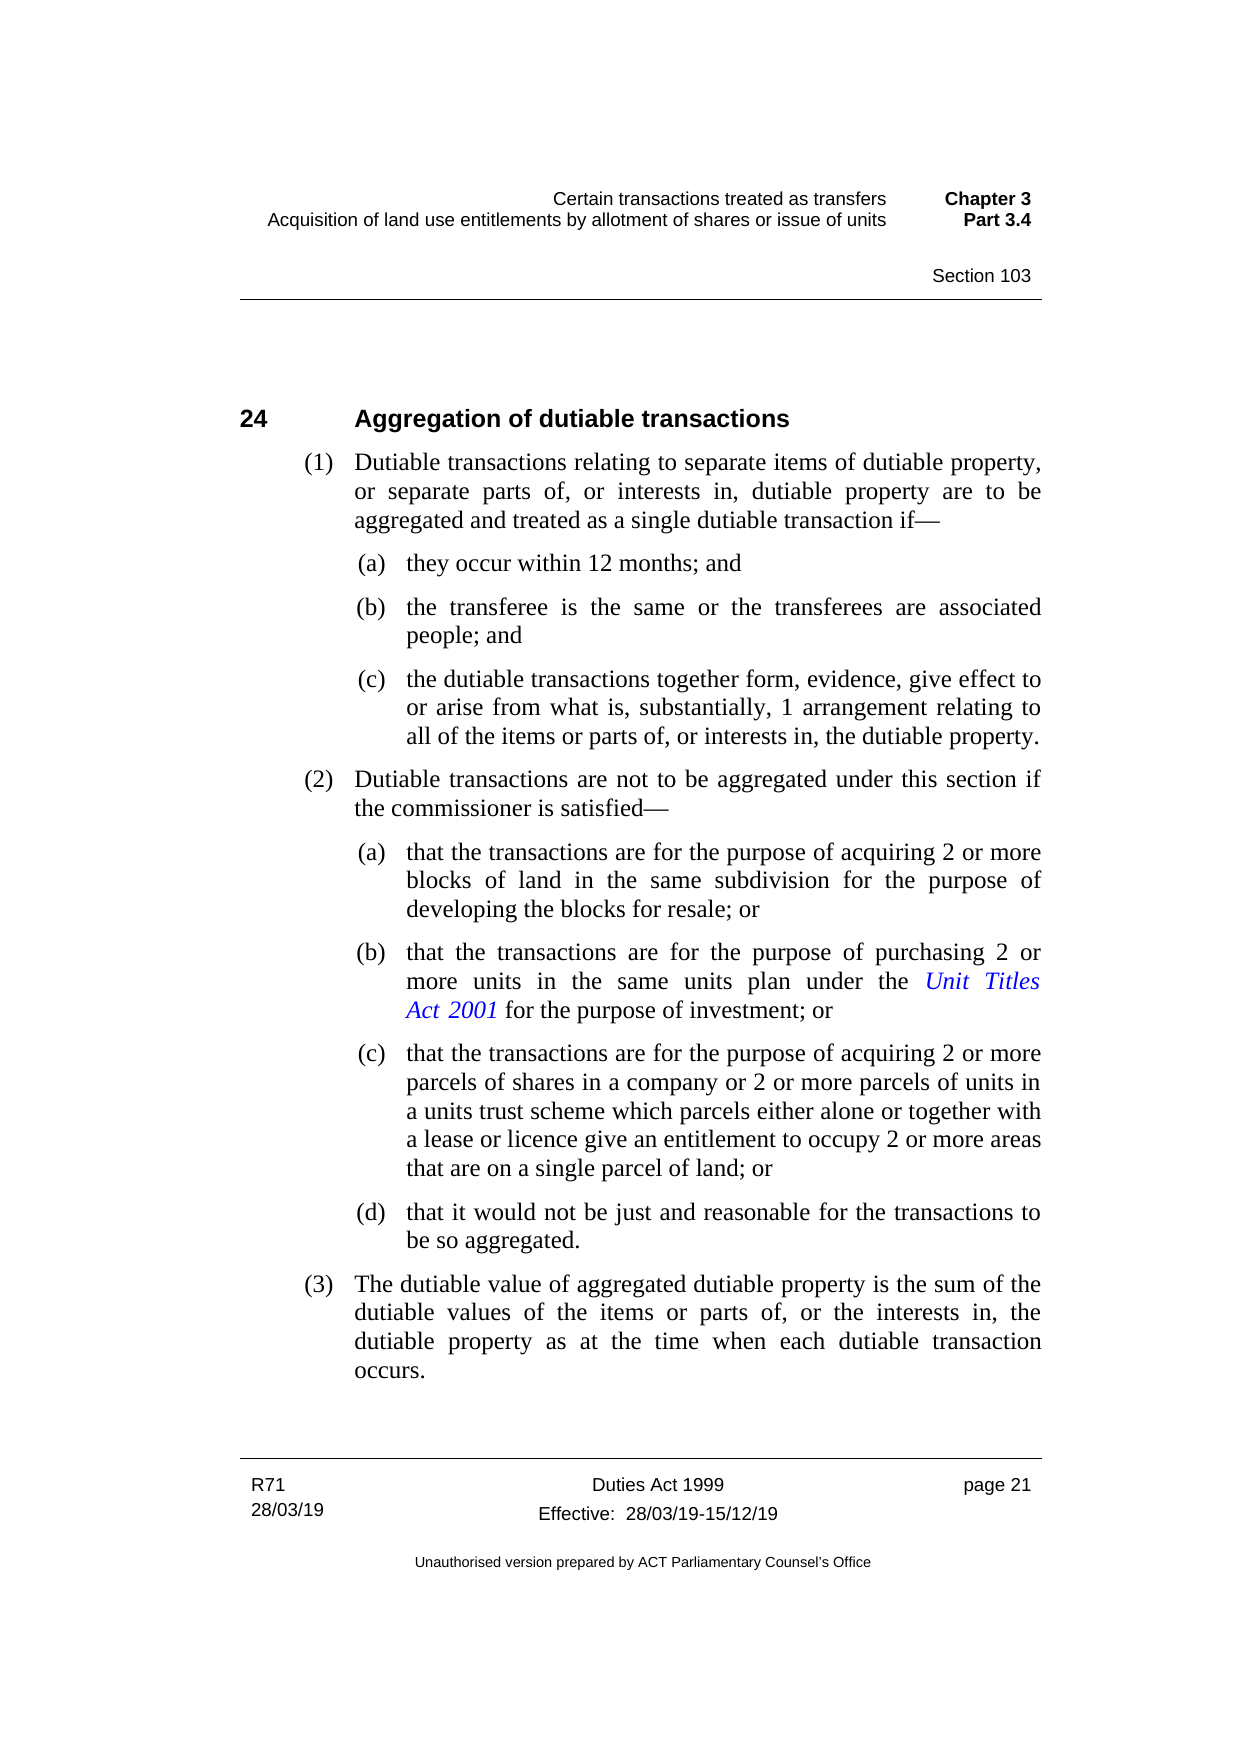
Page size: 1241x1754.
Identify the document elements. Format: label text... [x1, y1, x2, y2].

text (b) the transferee is the same or the transferees are associated people; and [239, 592, 1042, 649]
text (a) that the transactions are for the purpose of acquiring 2 or more blocks of land in the same subdivision for the purpose of developing the blocks for resale; or [239, 837, 1042, 923]
text (3) The dutiable value of aggregated dutiable property is the sum of the dutiable values of the items or parts of, or the interests in, the dutiable property as at the time when each dutiable transaction occurs. [239, 1269, 1042, 1384]
text (c) that the transactions are for the purpose of acquiring 2 or more parcels of shares in a company or 2 or more parcels of units in a units trust scheme which parcels either alone or together with a lease or licence give an entitlement to occupy 2 or more areas that are on a single parcel of land; or [239, 1038, 1042, 1182]
text (2) Dutiable transactions are not to be aggregated under this section if the commissioner is satisfied— [239, 764, 1042, 822]
text 24 Aggregation of dutiable transactions [239, 404, 1042, 433]
text (b) that the transactions are for the purpose of purchasing 2 or more units in the same units plan under the Unit Titles Act 2001 for the purpose of investment; or [239, 937, 1042, 1024]
text (1) Dutiable transactions relating to separate items of dutiable property, or separate parts of, or interests in, dutiable property are to be aggregated and treated as a single dutiable transaction if— [239, 447, 1042, 534]
text (d) that it would not be just and reasonable for the transactions to be so aggregated. [239, 1197, 1042, 1254]
text (a) they occur within 12 months; and [239, 548, 1042, 577]
text (c) the dutiable transactions together form, evidence, give effect to or arise from what is, substantially, 1 arrangement relating to all of the items or parts of, or interests in, the dutiable property. [239, 664, 1042, 750]
